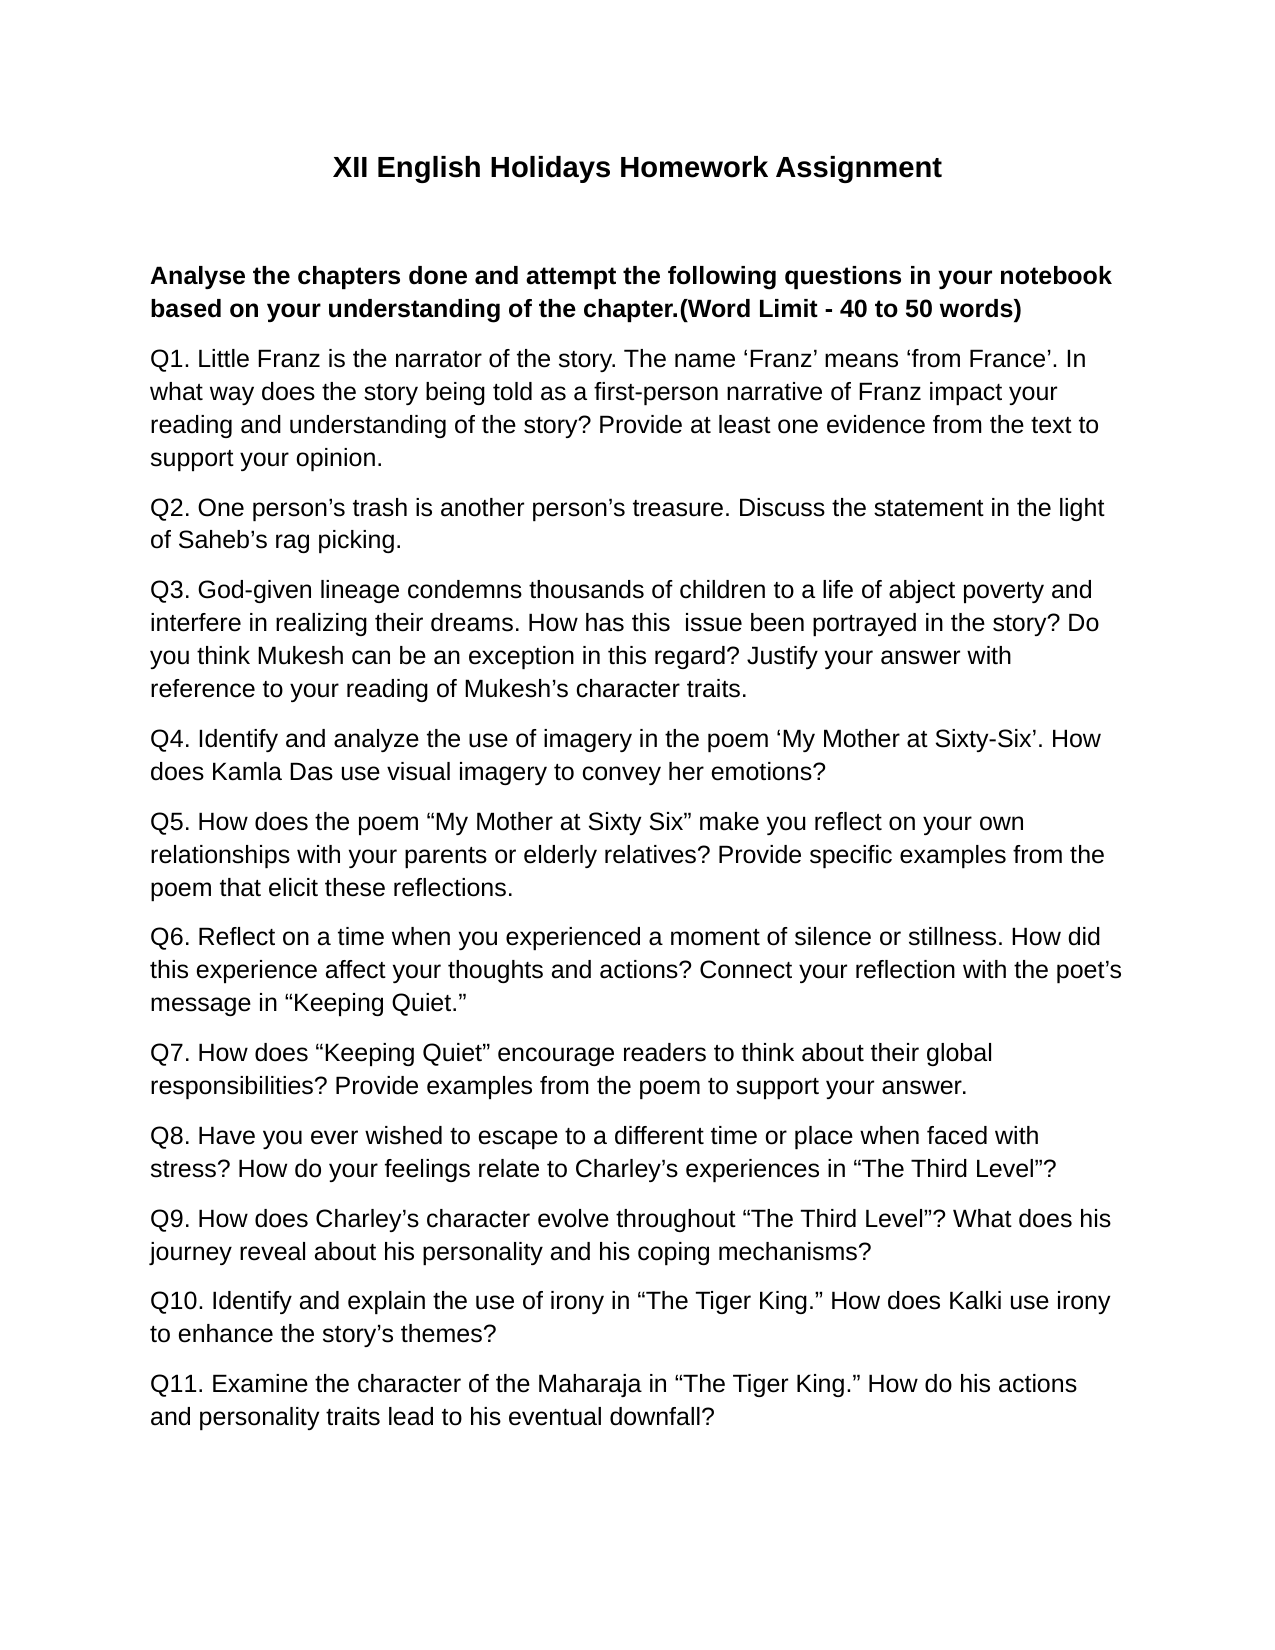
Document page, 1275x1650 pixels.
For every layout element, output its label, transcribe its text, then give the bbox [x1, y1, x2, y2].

text Q3. God-given lineage condemns thousands of children to a life of abject poverty and interfere in realizing their dreams. How has this issue been portrayed in the story? Do you think Mukesh can be an exception in this regard? Justify your answer with reference to your reading of Mukesh’s character traits. [150, 575, 1125, 703]
text Q10. Identify and explain the use of irony in “The Tiger King.” How does Kalki use irony to enhance the story’s themes? [150, 1286, 1125, 1348]
text Q7. How does “Keeping Quiet” encourage readers to think about their global responsibilities? Provide examples from the poem to support your answer. [150, 1038, 1125, 1100]
text Q6. Reflect on a time when you experienced a moment of silence or stillness. How did this experience affect your thoughts and actions? Connect your reflection with the poet’s message in “Keeping Quiet.” [150, 922, 1125, 1017]
text Q4. Identify and analyze the use of imagery in the poem ‘My Mother at Sixty-Six’. How does Kamla Das use visual imagery to convey her emotions? [150, 724, 1125, 786]
text Q11. Examine the character of the Maharaja in “The Tiger King.” How do his actions and personality traits lead to his eventual downfall? [150, 1369, 1125, 1431]
text Q8. Have you ever wished to escape to a different time or place when faced with stress? How do your feelings relate to Charley’s experiences in “The Third Level”? [150, 1121, 1125, 1183]
text Q2. One person’s trash is another person’s treasure. Discuss the statement in the light of Saheb’s rag picking. [150, 492, 1125, 554]
text Q9. How does Charley’s character evolve throughout “The Third Level”? What does his journey reveal about his personality and his coping mechanisms? [150, 1203, 1125, 1265]
text Analyse the chapters done and attempt the following questions in your notebook based on your understanding of the chapter.(Word Limit - 40 to 50 words) [150, 261, 1125, 323]
text Q1. Little Franz is the narrator of the story. The name ‘Franz’ means ‘from France’. In what way does the story being told as a first-person narrative of Franz impact your reading and understanding of the story? Provide at least one evidence from the text to support your opinion. [150, 344, 1125, 472]
text Q5. How does the poem “My Mother at Sixty Six” make you reflect on your own relationships with your parents or elderly relatives? Provide specific examples from the poem that elicit these reflections. [150, 807, 1125, 901]
text XII English Holidays Homework Assignment [150, 150, 1125, 183]
